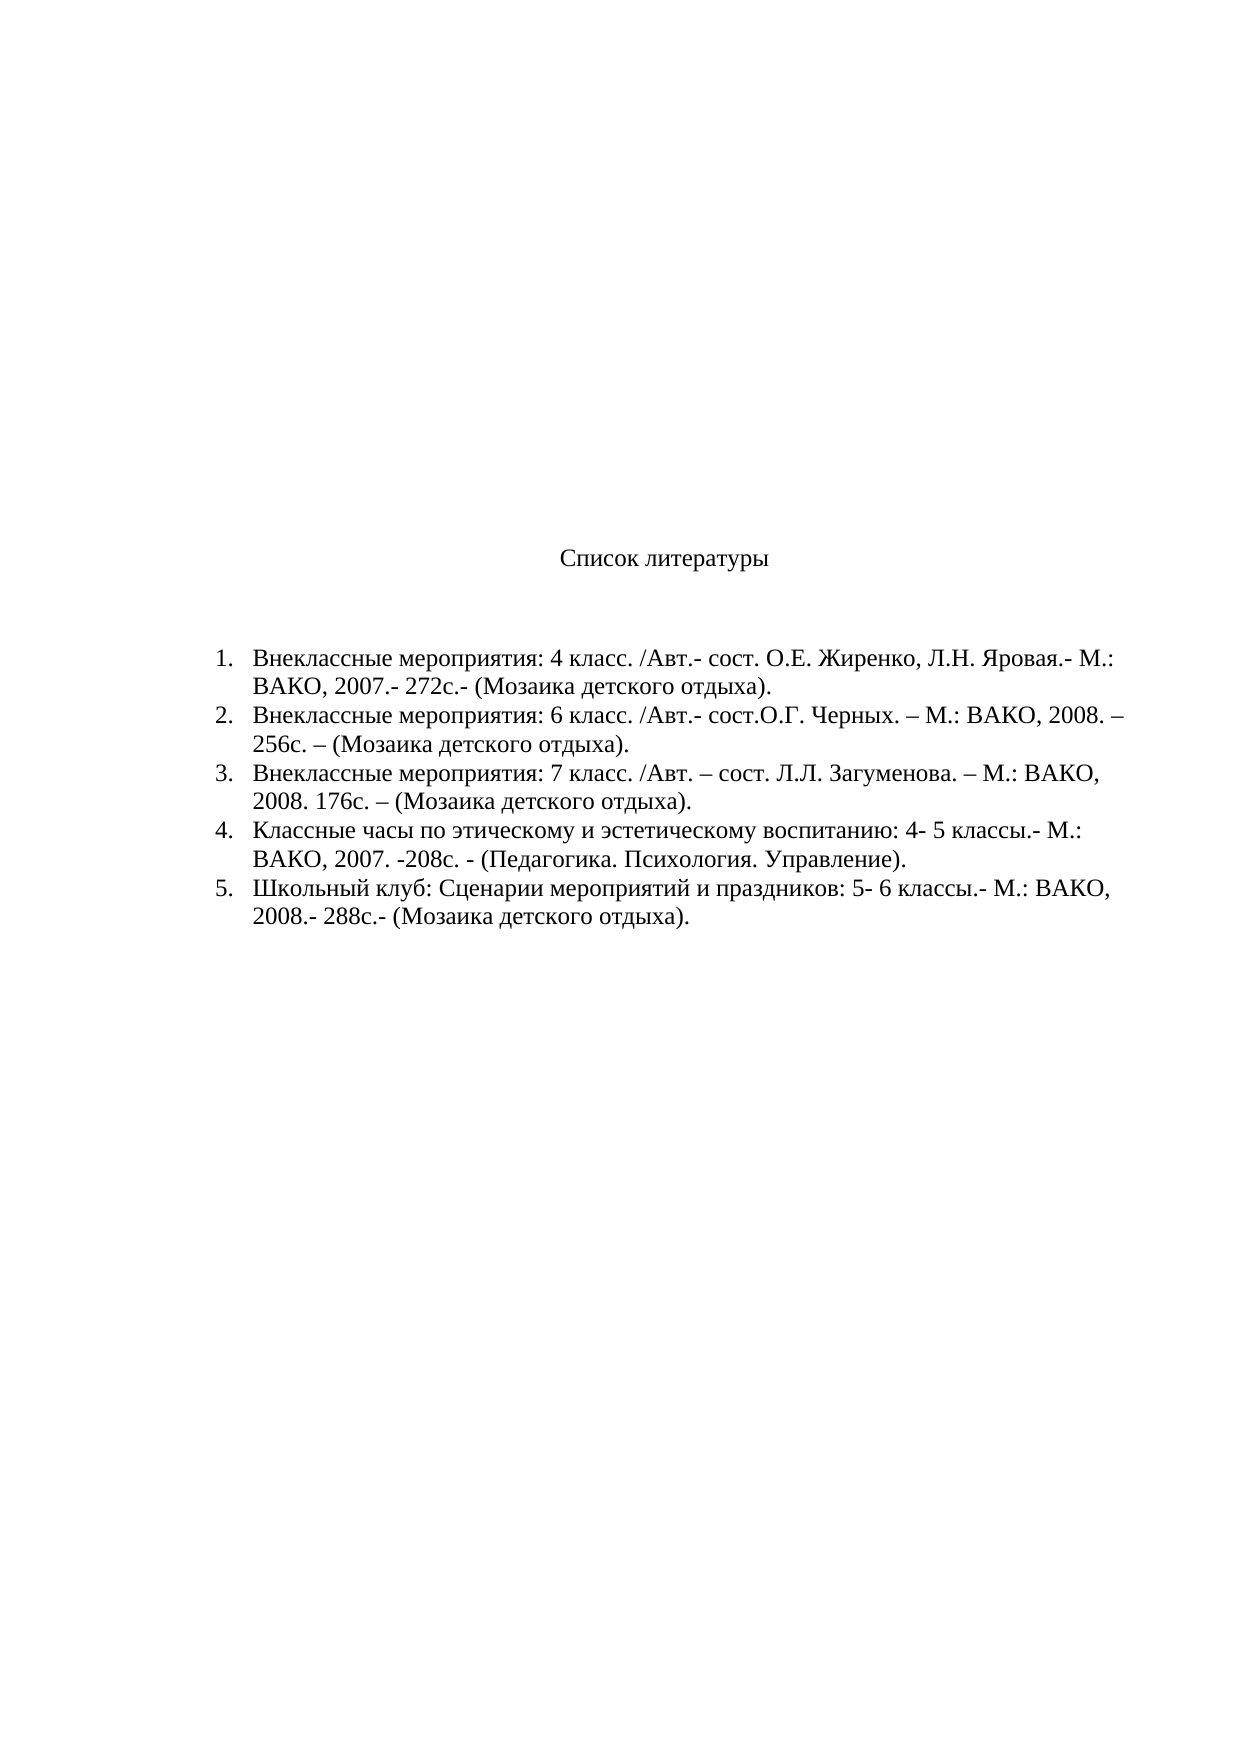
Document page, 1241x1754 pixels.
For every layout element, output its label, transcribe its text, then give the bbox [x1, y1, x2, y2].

list Внеклассные мероприятия: 7 класс. /Авт. – сост. Л.Л. Загуменова. – М.: ВАКО, 2008. 176с. – (Мозаика детского отдыха). [215, 758, 1152, 815]
text Список литературы [177, 543, 1152, 572]
list Внеклассные мероприятия: 4 класс. /Авт.- сост. О.Е. Жиренко, Л.Н. Яровая.- М.: ВАКО, 2007.- 272с.- (Мозаика детского отдыха). [215, 643, 1152, 700]
list Школьный клуб: Сценарии мероприятий и праздников: 5- 6 классы.- М.: ВАКО, 2008.- 288с.- (Мозаика детского отдыха). [215, 873, 1152, 930]
list Классные часы по этическому и эстетическому воспитанию: 4- 5 классы.- М.: ВАКО, 2007. -208с. - (Педагогика. Психология. Управление). [215, 815, 1152, 873]
list Внеклассные мероприятия: 6 класс. /Авт.- сост.О.Г. Черных. – М.: ВАКО, 2008. – 256с. – (Мозаика детского отдыха). [215, 700, 1152, 758]
